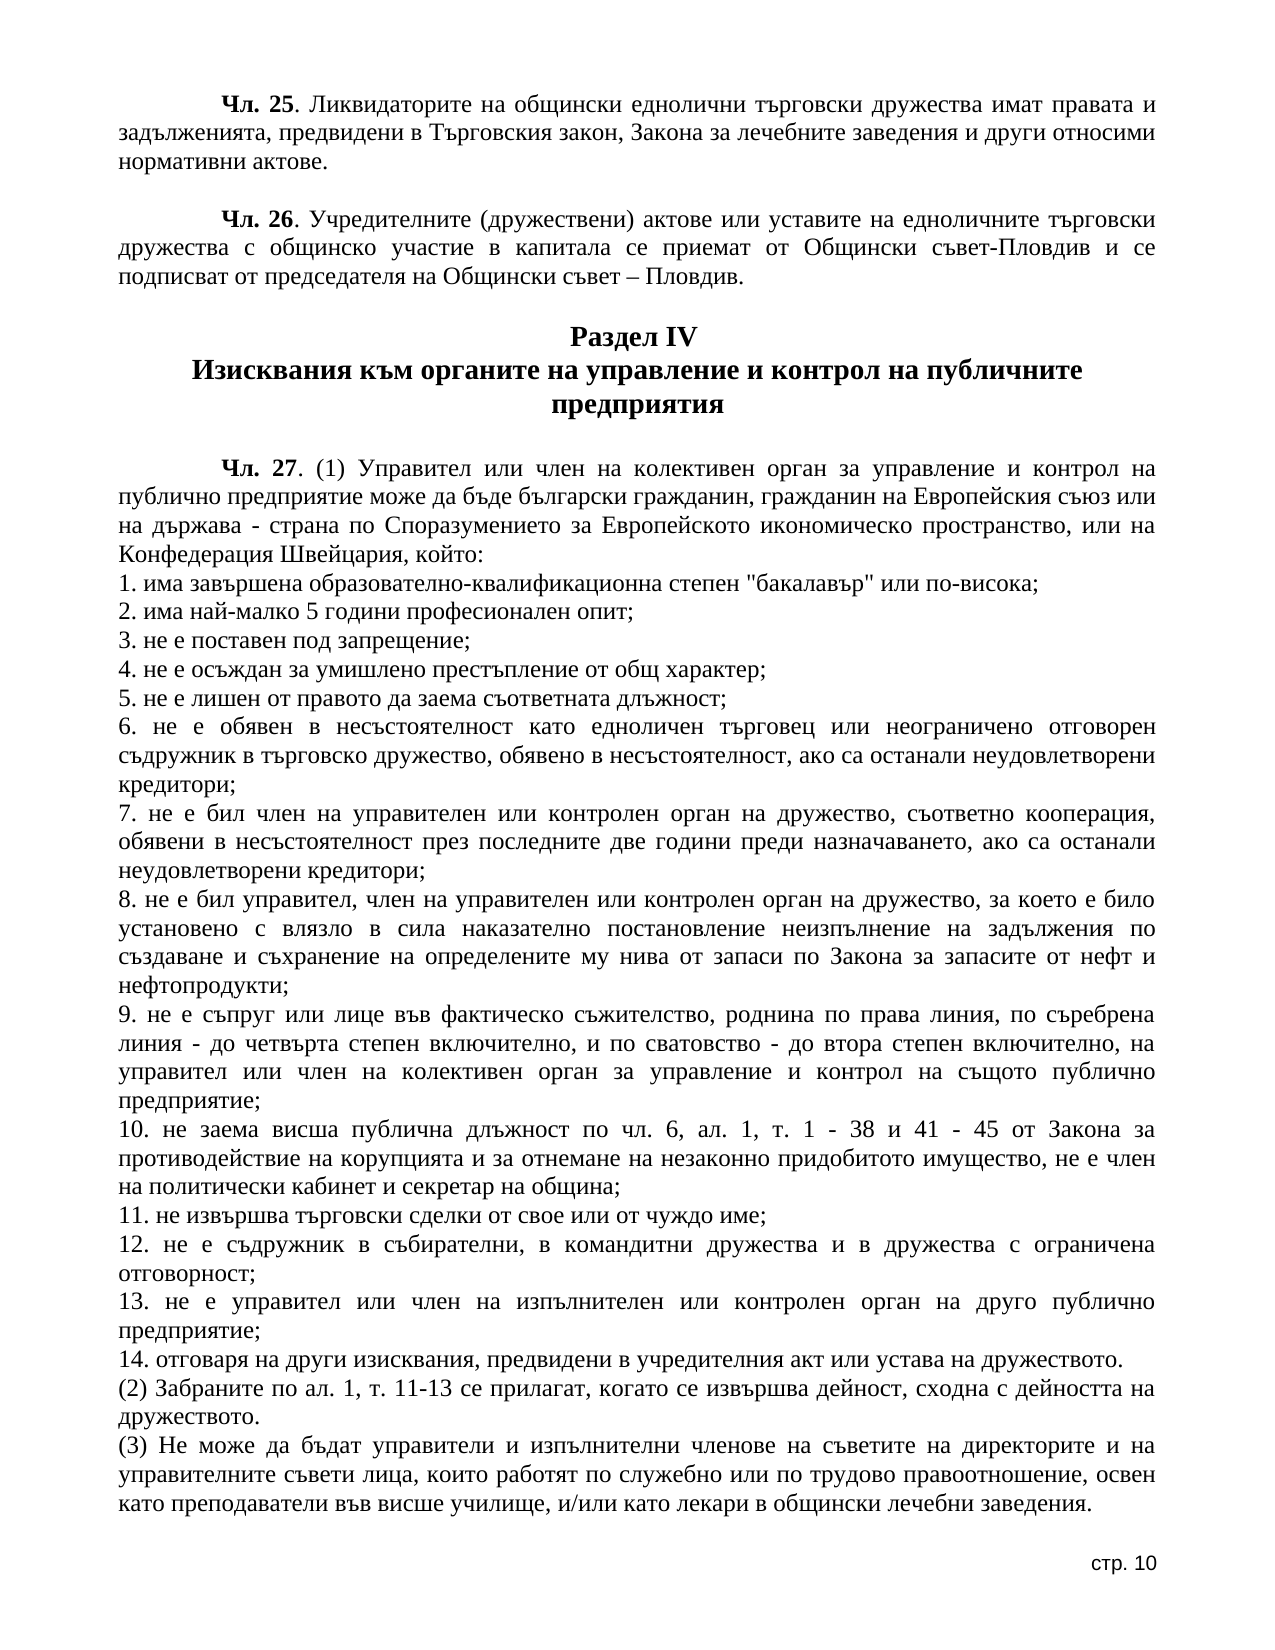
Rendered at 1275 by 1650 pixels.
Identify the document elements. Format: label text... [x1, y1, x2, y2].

text 11. не извършва търговски сделки от свое или от чуждо име; [118, 1200, 1157, 1229]
text 3. не е поставен под запрещение; [118, 625, 1157, 654]
text (2) Забраните по ал. 1, т. 11-13 се прилагат, когато се извършва дейност, сходна с дейността на дружеството. [118, 1373, 1157, 1430]
text 9. не е съпруг или лице във фактическо съжителство, роднина по права линия, по съребрена линия - до четвърта степен включително, и по сватовство - до втора степен включително, на управител или член на колективен орган за управление и контрол на същото публично предприятие; [118, 999, 1157, 1114]
subtitle Раздел IV Изисквания към органите на управление и контрол на публичните предприятия [118, 319, 1157, 419]
text Чл. 26. Учредителните (дружествени) актове или уставите на едноличните търговски дружества с общинско участие в капитала се приемат от Общински съвет-Пловдив и се подписват от председателя на Общински съвет – Пловдив. [118, 204, 1157, 290]
text 7. не е бил член на управителен или контролен орган на дружество, съответно кооперация, обявени в несъстоятелност през последните две години преди назначаването, ако са останали неудовлетворени кредитори; [118, 798, 1157, 884]
text Чл. 25. Ликвидаторите на общински еднолични търговски дружества имат правата и задълженията, предвидени в Търговския закон, Закона за лечебните заведения и други относими нормативни актове. [118, 89, 1157, 175]
text 6. не е обявен в несъстоятелност като едноличен търговец или неограничено отговорен съдружник в търговско дружество, обявено в несъстоятелност, ако са останали неудовлетворени кредитори; [118, 711, 1157, 798]
text 5. не е лишен от правото да заема съответната длъжност; [118, 683, 1157, 711]
text Чл. 27. (1) Управител или член на колективен орган за управление и контрол на публично предприятие може да бъде български гражданин, гражданин на Европейския съюз или на държава - страна по Споразумението за Европейското икономическо пространство, или на Конфедерация Швейцария, който: [118, 453, 1157, 568]
text 13. не е управител или член на изпълнителен или контролен орган на друго публично предприятие; [118, 1286, 1157, 1344]
text 2. има най-малко 5 години професионален опит; [118, 596, 1157, 625]
text 10. не заема висша публична длъжност по чл. 6, ал. 1, т. 1 - 38 и 41 - 45 от Закона за противодействие на корупцията и за отнемане на незаконно придобитото имущество, не е член на политически кабинет и секретар на община; [118, 1114, 1157, 1200]
text 8. не е бил управител, член на управителен или контролен орган на дружество, за което е било установено с влязло в сила наказателно постановление неизпълнение на задължения по създаване и съхранение на определените му нива от запаси по Закона за запасите от нефт и нефтопродукти; [118, 884, 1157, 999]
text 1. има завършена образователно-квалификационна степен "бакалавър" или по-висока; [118, 568, 1157, 596]
text 12. не е съдружник в събирателни, в командитни дружества и в дружества с ограничена отговорност; [118, 1229, 1157, 1286]
text 4. не е осъждан за умишлено престъпление от общ характер; [118, 654, 1157, 683]
text 14. отговаря на други изисквания, предвидени в учредителния акт или устава на дружеството. [118, 1344, 1157, 1373]
text (3) Не може да бъдат управители и изпълнителни членове на съветите на директорите и на управителните съвети лица, които работят по служебно или по трудово правоотношение, освен като преподаватели във висше училище, и/или като лекари в общински лечебни заведения. [118, 1430, 1157, 1516]
